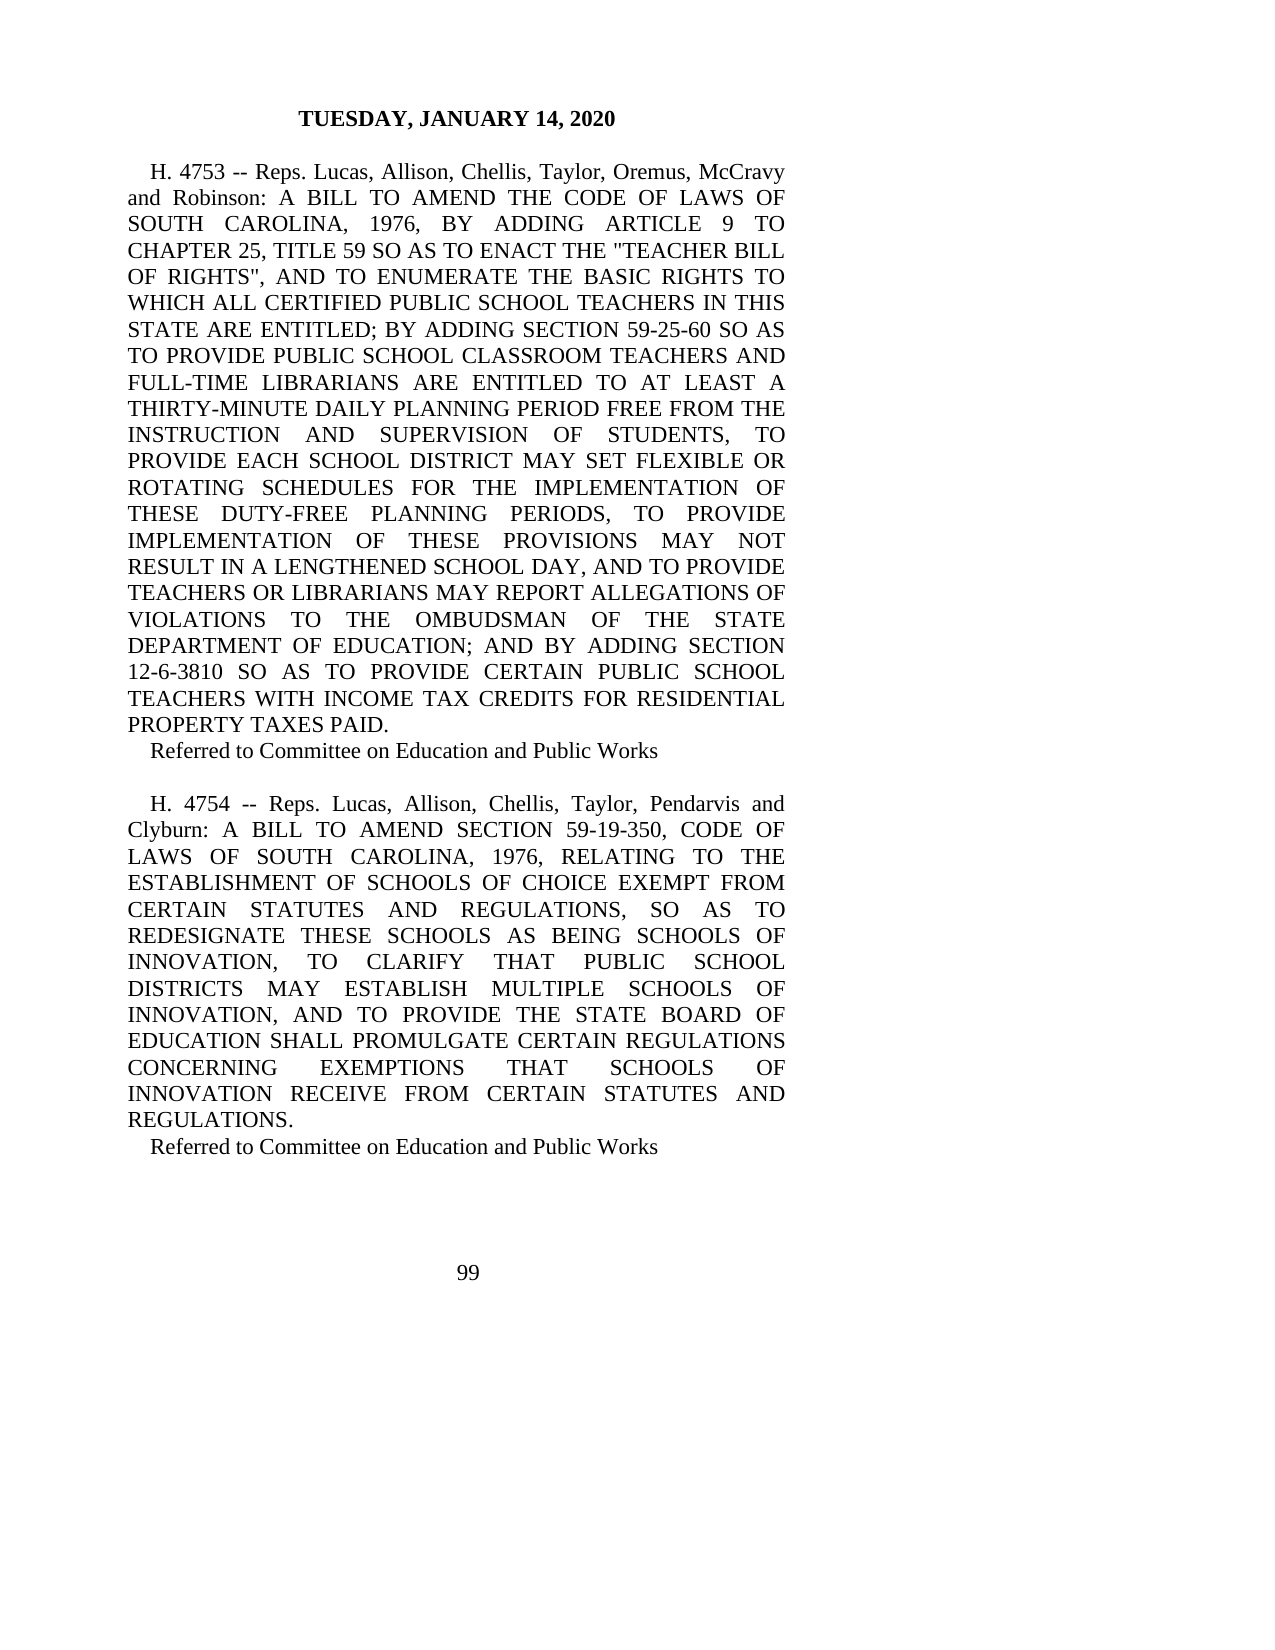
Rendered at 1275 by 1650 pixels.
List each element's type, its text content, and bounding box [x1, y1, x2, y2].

text Referred to Committee on Education and Public Works [127, 1133, 786, 1159]
text Referred to Committee on Education and Public Works [127, 737, 786, 764]
text H. 4753 -- Reps. Lucas, Allison, Chellis, Taylor, Oremus, McCravy and Robinson: A BILL TO AMEND THE CODE OF LAWS OF SOUTH CAROLINA, 1976, BY ADDING ARTICLE 9 TO CHAPTER 25, TITLE 59 SO AS TO ENACT THE "TEACHER BILL OF RIGHTS", AND TO ENUMERATE THE BASIC RIGHTS TO WHICH ALL CERTIFIED PUBLIC SCHOOL TEACHERS IN THIS STATE ARE ENTITLED; BY ADDING SECTION 59-25-60 SO AS TO PROVIDE PUBLIC SCHOOL CLASSROOM TEACHERS AND FULL-TIME LIBRARIANS ARE ENTITLED TO AT LEAST A THIRTY-MINUTE DAILY PLANNING PERIOD FREE FROM THE INSTRUCTION AND SUPERVISION OF STUDENTS, TO PROVIDE EACH SCHOOL DISTRICT MAY SET FLEXIBLE OR ROTATING SCHEDULES FOR THE IMPLEMENTATION OF THESE DUTY-FREE PLANNING PERIODS, TO PROVIDE IMPLEMENTATION OF THESE PROVISIONS MAY NOT RESULT IN A LENGTHENED SCHOOL DAY, AND TO PROVIDE TEACHERS OR LIBRARIANS MAY REPORT ALLEGATIONS OF VIOLATIONS TO THE OMBUDSMAN OF THE STATE DEPARTMENT OF EDUCATION; AND BY ADDING SECTION 12-6-3810 SO AS TO PROVIDE CERTAIN PUBLIC SCHOOL TEACHERS WITH INCOME TAX CREDITS FOR RESIDENTIAL PROPERTY TAXES PAID. [127, 158, 786, 737]
text H. 4754 -- Reps. Lucas, Allison, Chellis, Taylor, Pendarvis and Clyburn: A BILL TO AMEND SECTION 59-19-350, CODE OF LAWS OF SOUTH CAROLINA, 1976, RELATING TO THE ESTABLISHMENT OF SCHOOLS OF CHOICE EXEMPT FROM CERTAIN STATUTES AND REGULATIONS, SO AS TO REDESIGNATE THESE SCHOOLS AS BEING SCHOOLS OF INNOVATION, TO CLARIFY THAT PUBLIC SCHOOL DISTRICTS MAY ESTABLISH MULTIPLE SCHOOLS OF INNOVATION, AND TO PROVIDE THE STATE BOARD OF EDUCATION SHALL PROMULGATE CERTAIN REGULATIONS CONCERNING EXEMPTIONS THAT SCHOOLS OF INNOVATION RECEIVE FROM CERTAIN STATUTES AND REGULATIONS. [127, 790, 786, 1133]
